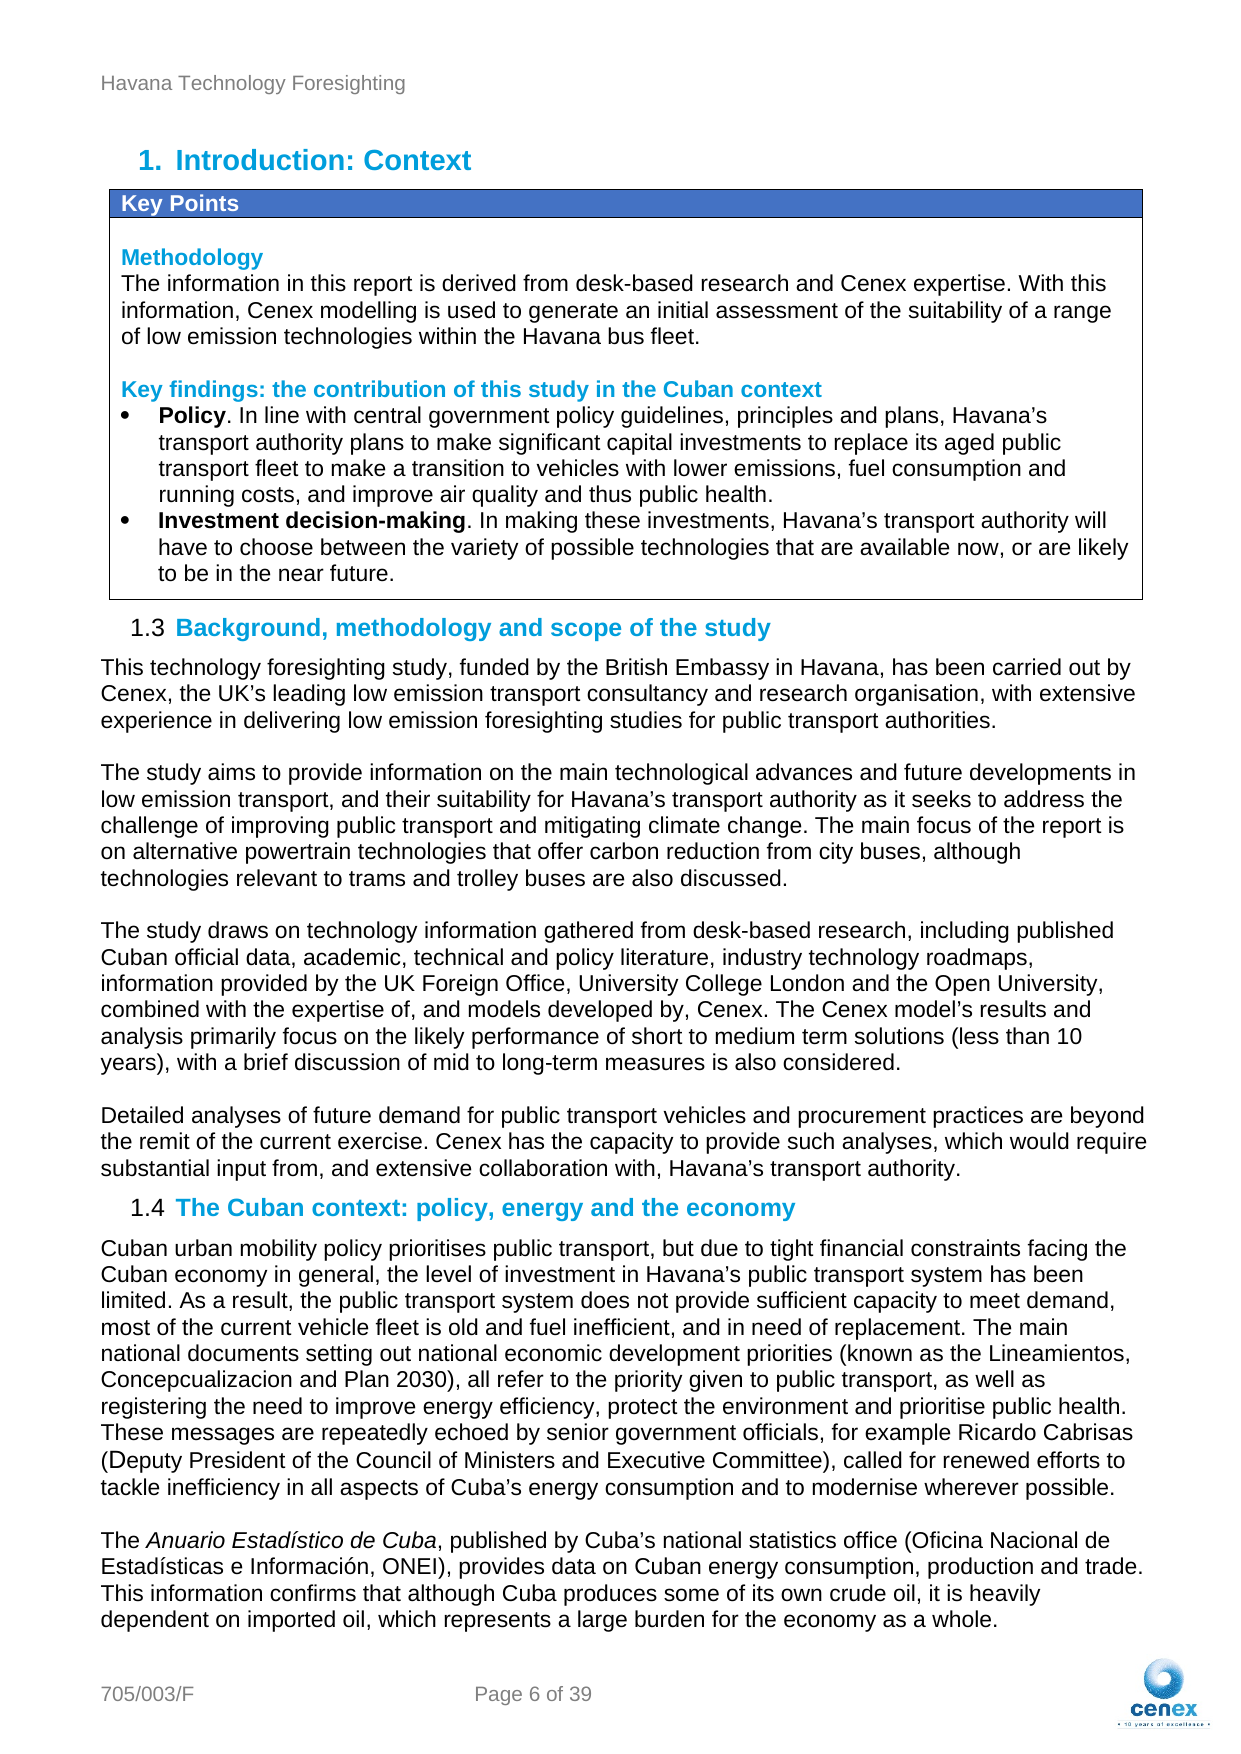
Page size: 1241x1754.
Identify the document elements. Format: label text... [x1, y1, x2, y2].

picture [1113, 1654, 1214, 1734]
table_header Key Points [110, 190, 1142, 217]
table_cell Methodology The information in this report is derived from desk-based research and Cenex expertise. With this information, Cenex modelling is used to generate an initial assessment of the suitability of a range of low emission technologies within the Havana bus fleet. Key findings: the contribution of this study in the Cuban context Policy. In line with central government policy guidelines, principles and plans, Havana’s transport authority plans to make significant capital investments to replace its aged public transport fleet to make a transition to vehicles with lower emissions, fuel consumption and running costs, and improve air quality and thus public health. Investment decision-making. In making these investments, Havana’s transport authority will have to choose between the variety of possible technologies that are available now, or are likely to be in the near future. [110, 218, 1142, 599]
text Detailed analyses of future demand for public transport vehicles and procurement practices are beyond the remit of the current exercise. Cenex has the capacity to provide such analyses, which would require substantial input from, and extensive collaboration with, Havana’s transport authority. [100, 1102, 1152, 1181]
subtitle The Cuban context: policy, energy and the economy [130, 1193, 1152, 1222]
text This technology foresighting study, funded by the British Embassy in Havana, has been carried out by Cenex, the UK’s leading low emission transport consultancy and research organisation, with extensive experience in delivering low emission foresighting studies for public transport authorities. [100, 654, 1152, 733]
text The study draws on technology information gathered from desk-based research, including published Cuban official data, academic, technical and policy literature, industry technology roadmaps, information provided by the UK Foreign Office, University College London and the Open University, combined with the expertise of, and models developed by, Cenex. The Cenex model’s results and analysis primarily focus on the likely performance of short to medium term solutions (less than 10 years), with a brief discussion of mid to long-term measures is also considered. [100, 917, 1152, 1076]
subtitle Background, methodology and scope of the study [130, 613, 1152, 641]
text The Anuario Estadístico de Cuba, published by Cuba’s national statistics office (Oficina Nacional de Estadísticas e Información, ONEI), provides data on Cuban energy consumption, production and trade. This information confirms that although Cuba produces some of its own crude oil, it is heavily dependent on imported oil, which represents a large burden for the economy as a whole. [100, 1527, 1152, 1632]
text Cuban urban mobility policy prioritises public transport, but due to tight financial constraints facing the Cuban economy in general, the level of investment in Havana’s public transport system has been limited. As a result, the public transport system does not provide sufficient capacity to meet demand, most of the current vehicle fleet is old and fuel inefficient, and in need of replacement. The main national documents setting out national economic development priorities (known as the Lineamientos, Concepcualizacion and Plan 2030), all refer to the priority given to public transport, as well as registering the need to improve energy efficiency, protect the environment and prioritise public health. These messages are repeatedly echoed by senior government officials, for example Ricardo Cabrisas (Deputy President of the Council of Ministers and Executive Committee), called for renewed efforts to tackle inefficiency in all aspects of Cuba’s energy consumption and to modernise wherever possible. [100, 1235, 1152, 1501]
text The study aims to provide information on the main technological advances and future developments in low emission transport, and their suitability for Havana’s transport authority as it seeks to address the challenge of improving public transport and mitigating climate change. The main focus of the report is on alternative powertrain technologies that offer carbon reduction from city buses, although technologies relevant to trams and trolley buses are also discussed. [100, 759, 1152, 891]
subtitle Introduction: Context [138, 143, 1152, 177]
